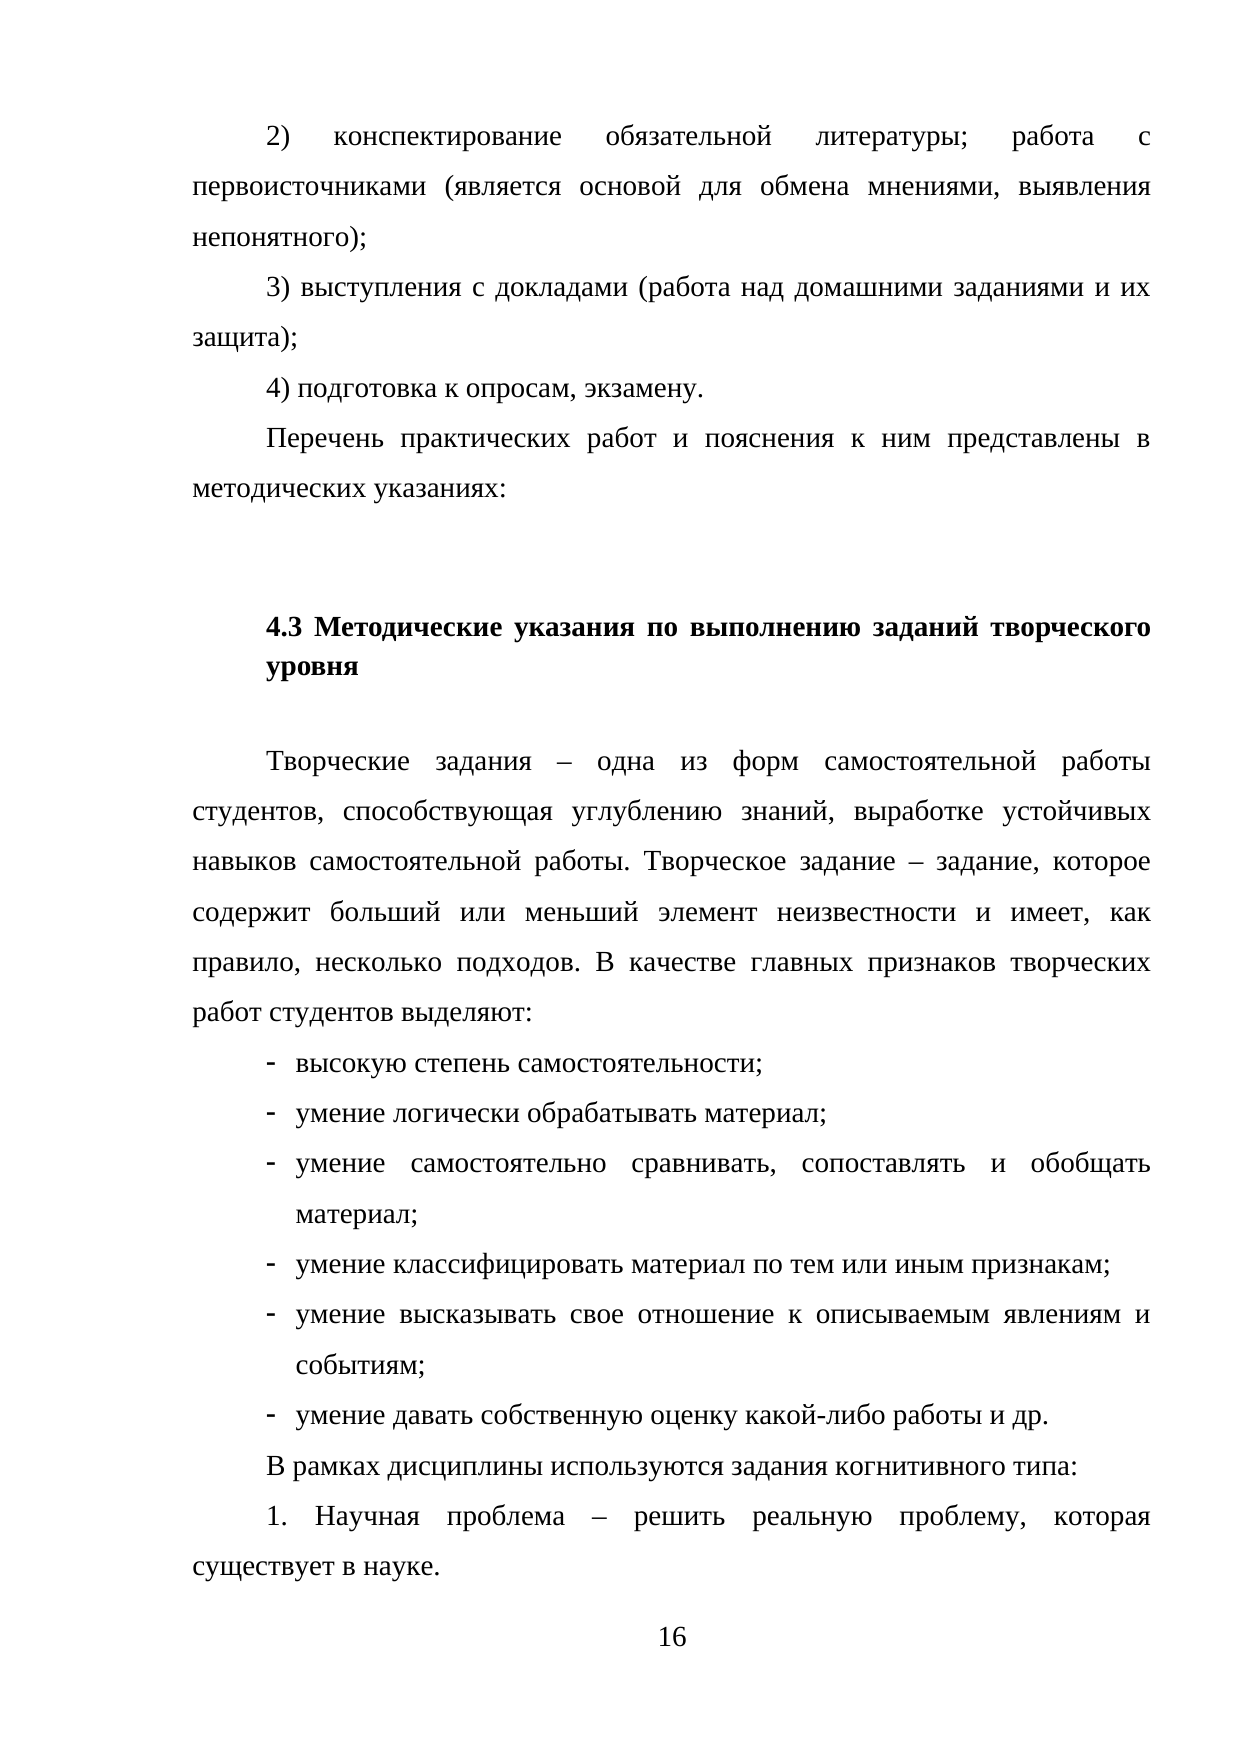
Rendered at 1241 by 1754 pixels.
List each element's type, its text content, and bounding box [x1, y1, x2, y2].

text Перечень практических работ и пояснения к ним представлены в методических указаниях: [192, 420, 1152, 504]
text В рамках дисциплины используются задания когнитивного типа: [192, 1448, 1152, 1481]
list умение классифицировать материал по тем или иным признакам; [266, 1246, 1152, 1280]
text 2) конспектирование обязательной литературы; работа с первоисточниками (является основой для обмена мнениями, выявления непонятного); [192, 118, 1152, 252]
list умение высказывать свое отношение к описываемым явлениям и событиям; [266, 1297, 1152, 1381]
text 3) выступления с докладами (работа над домашними заданиями и их защита); [192, 269, 1152, 353]
text Творческие задания – одна из форм самостоятельной работы студентов, способствующая углублению знаний, выработке устойчивых навыков самостоятельной работы. Творческое задание – задание, которое содержит больший или меньший элемент неизвестности и имеет, как правило, несколько подходов. В качестве главных признаков творческих работ студентов выделяют: [192, 743, 1152, 1028]
list высокую степень самостоятельности; [266, 1045, 1152, 1078]
list умение давать собственную оценку какой-либо работы и др. [266, 1397, 1152, 1431]
text 1. Научная проблема – решить реальную проблему, которая существует в науке. [192, 1498, 1152, 1582]
list умение логически обрабатывать материал; [266, 1095, 1152, 1129]
text 4) подготовка к опросам, экзамену. [192, 370, 1152, 403]
text 4.3 Методические указания по выполнению заданий творческого уровня [266, 609, 1152, 681]
list умение самостоятельно сравнивать, сопоставлять и обобщать материал; [266, 1146, 1152, 1229]
